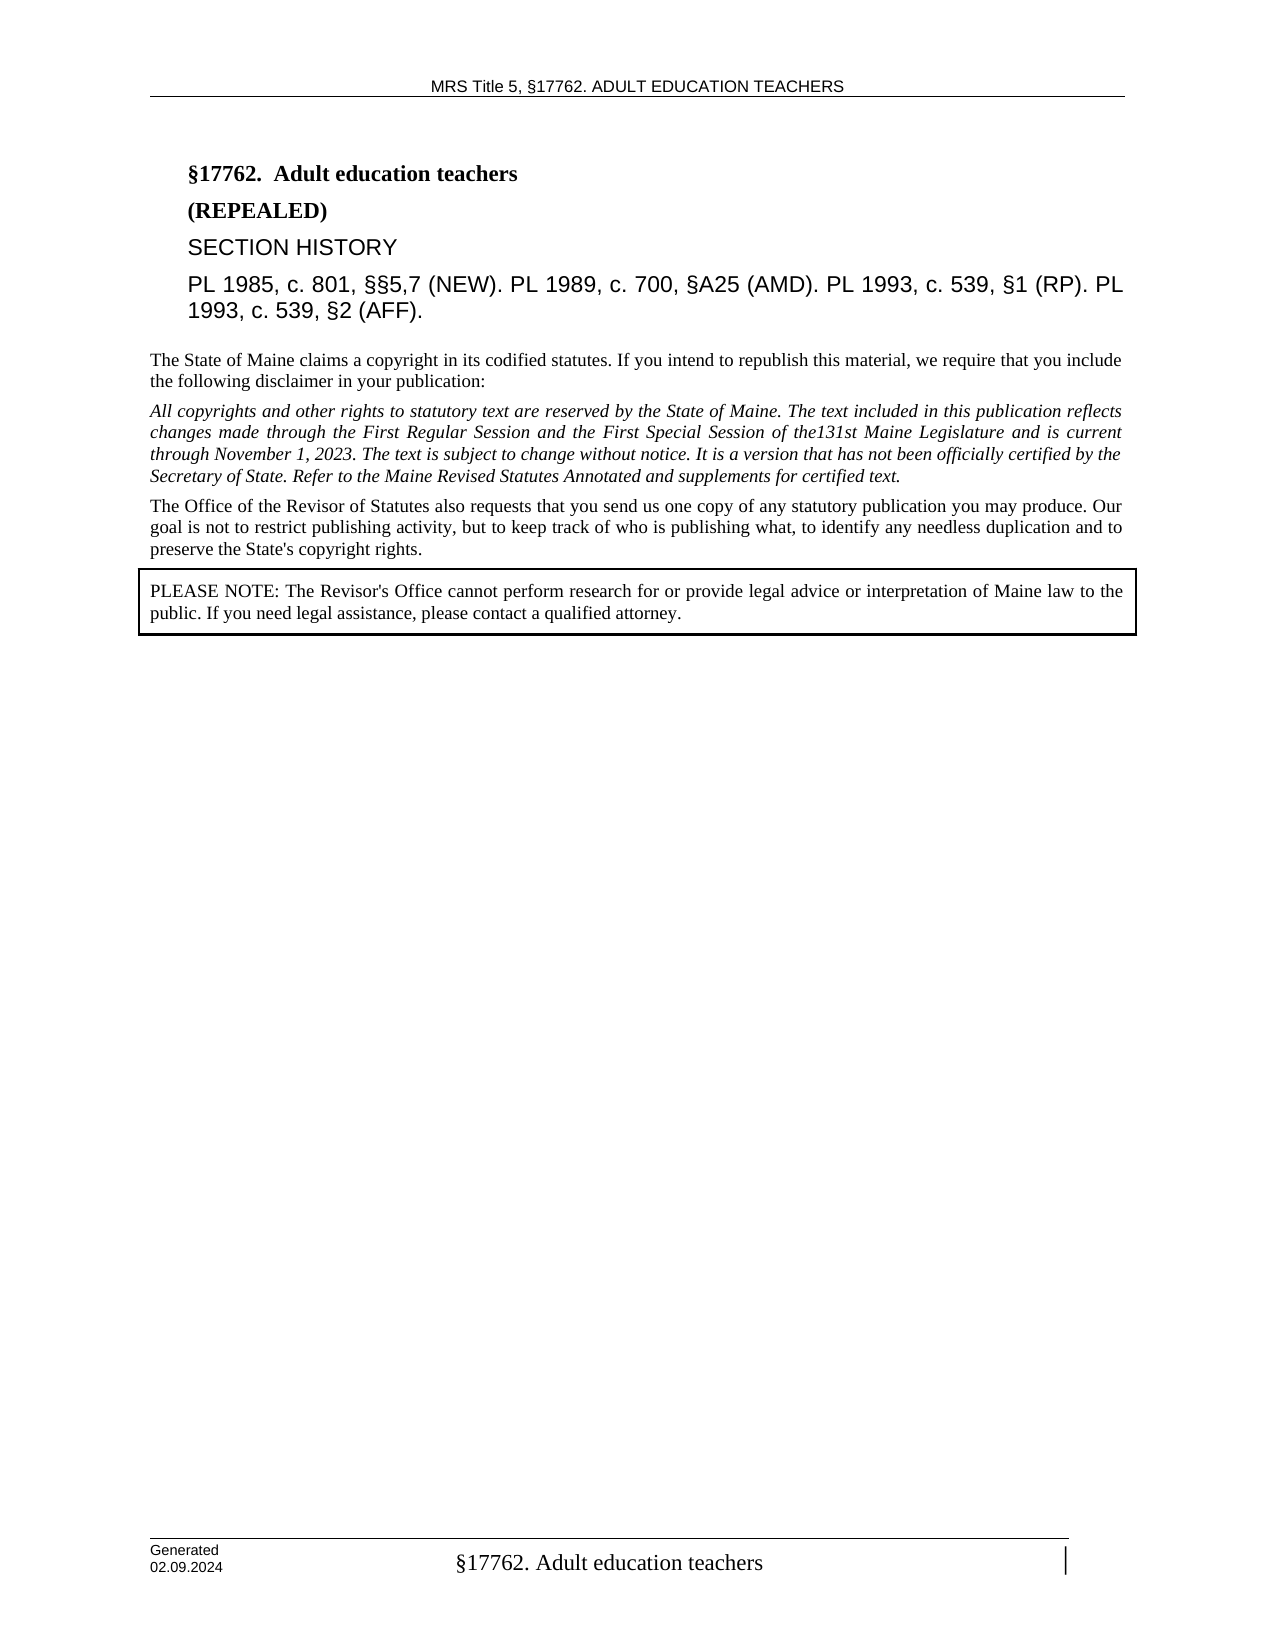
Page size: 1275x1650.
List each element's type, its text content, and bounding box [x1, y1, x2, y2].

text (REPEALED) [187, 197, 1125, 223]
text All copyrights and other rights to statutory text are reserved by the State of Maine. The text included in this publication reflects changes made through the First Regular Session and the First Special Session of the131st Maine Legislature and is current through November 1, 2023 . The text is subject to change without notice. It is a version that has not been officially certified by the Secretary of State. Refer to the Maine Revised Statutes Annotated and supplements for certified text. [150, 400, 1125, 486]
text The Office of the Revisor of Statutes also requests that you send us one copy of any statutory publication you may produce. Our goal is not to restrict publishing activity, but to keep track of who is publishing what, to identify any needless duplication and to preserve the State's copyright rights. [150, 494, 1125, 559]
text The State of Maine claims a copyright in its codified statutes. If you intend to republish this material, we require that you include the following disclaimer in your publication: [150, 348, 1125, 392]
text SECTION HISTORY [187, 234, 1125, 260]
text §17762. Adult education teachers [187, 160, 1125, 187]
text PLEASE NOTE: The Revisor's Office cannot perform research for or provide legal advice or interpretation of Maine law to the public. If you need legal assistance, please contact a qualified attorney. [140, 570, 1135, 633]
text PL 1985, c. 801, §§5,7 (NEW). PL 1989, c. 700, §A25 (AMD). PL 1993, c. 539, §1 (RP). PL 1993, c. 539, §2 (AFF). [187, 271, 1125, 323]
